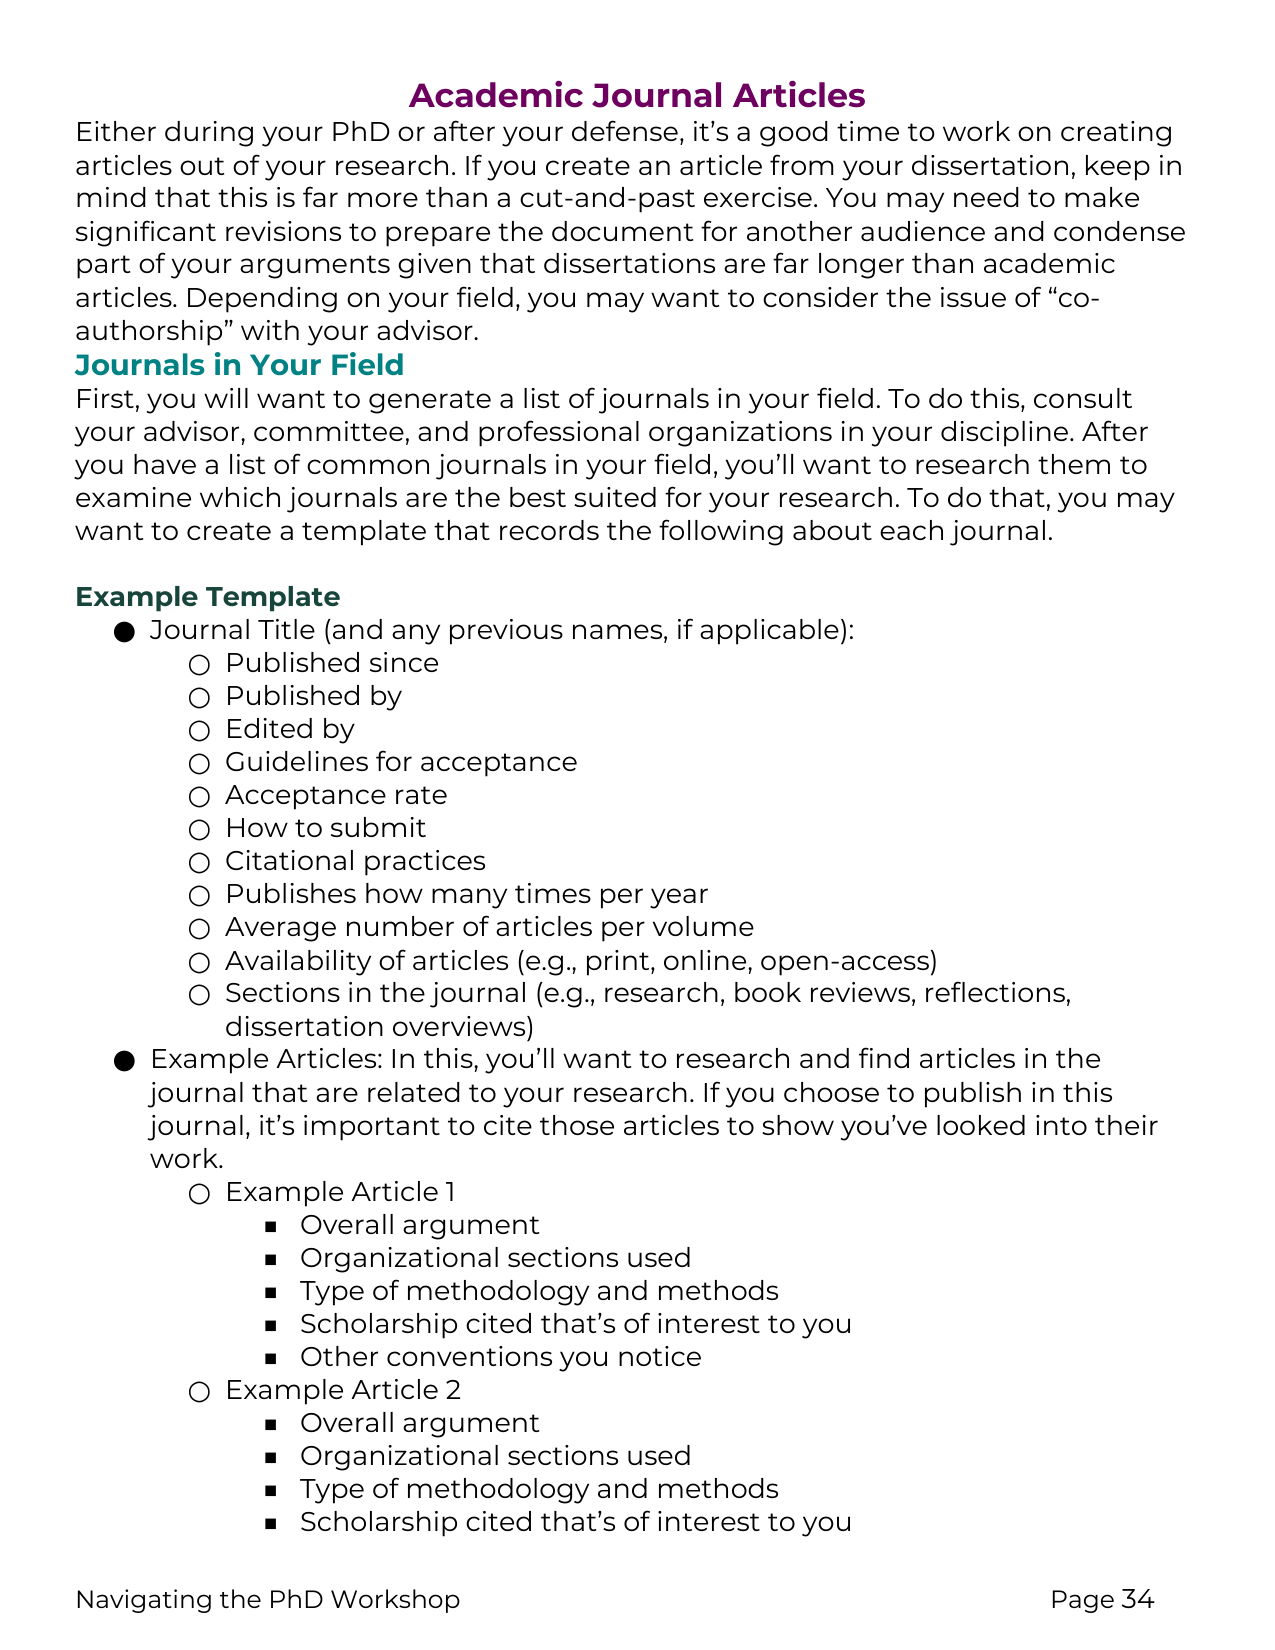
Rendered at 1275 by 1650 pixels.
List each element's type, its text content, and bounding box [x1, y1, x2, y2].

list Citational practices [187, 844, 1200, 878]
list Edited by [187, 712, 1200, 746]
list Published since [187, 646, 1200, 679]
list How to submit [187, 812, 1200, 844]
list Example Article 1 [187, 1175, 1200, 1208]
list Type of methodology and methods [262, 1274, 1200, 1307]
list Example Articles: In this, you’ll want to research and find articles in the journal that are related to your research. If you choose to publish in this journal, it’s important to cite those articles to show you’ve looked into their work. [112, 1043, 1200, 1175]
list Acceptance rate [187, 778, 1200, 812]
subtitle Example Template [75, 580, 1200, 613]
list Example Article 2 [187, 1373, 1200, 1406]
list Guidelines for acceptance [187, 746, 1200, 778]
list Publishes how many times per year [187, 878, 1200, 911]
list Sections in the journal (e.g., research, book reviews, reflections, dissertation overviews) [187, 977, 1200, 1043]
list Journal Title (and any previous names, if applicable): [112, 613, 1200, 646]
subtitle Journals in Your Field [75, 347, 1200, 382]
list Average number of articles per volume [187, 911, 1200, 944]
list Scholarship cited that’s of interest to you [262, 1307, 1200, 1340]
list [262, 1505, 1200, 1538]
text Either during your PhD or after your defense, it’s a good time to work on creating articles out of your research. If you create an article from your dissertation, keep in mind that this is far more than a cut-and-past exercise. You may need to make significant revisions to prepare the document for another audience and condense part of your arguments given that dissertations are far longer than academic articles. Depending on your field, you may want to consider the issue of “co-authorship” with your advisor. [75, 116, 1200, 347]
subtitle Academic Journal Articles [75, 75, 1200, 116]
list Other conventions you notice [262, 1340, 1200, 1373]
list Availability of articles (e.g., print, online, open-access) [187, 944, 1200, 977]
list Overall argument [262, 1208, 1200, 1241]
list Type of methodology and methods [262, 1472, 1200, 1505]
list Organizational sections used [262, 1241, 1200, 1274]
list Published by [187, 679, 1200, 712]
list Overall argument [262, 1406, 1200, 1439]
text First, you will want to generate a list of journals in your field. To do this, consult your advisor, committee, and professional organizations in your discipline. After you have a list of common journals in your field, you’ll want to research them to examine which journals are the best suited for your research. To do that, you may want to create a template that records the following about each journal. [75, 382, 1200, 547]
list Organizational sections used [262, 1439, 1200, 1472]
